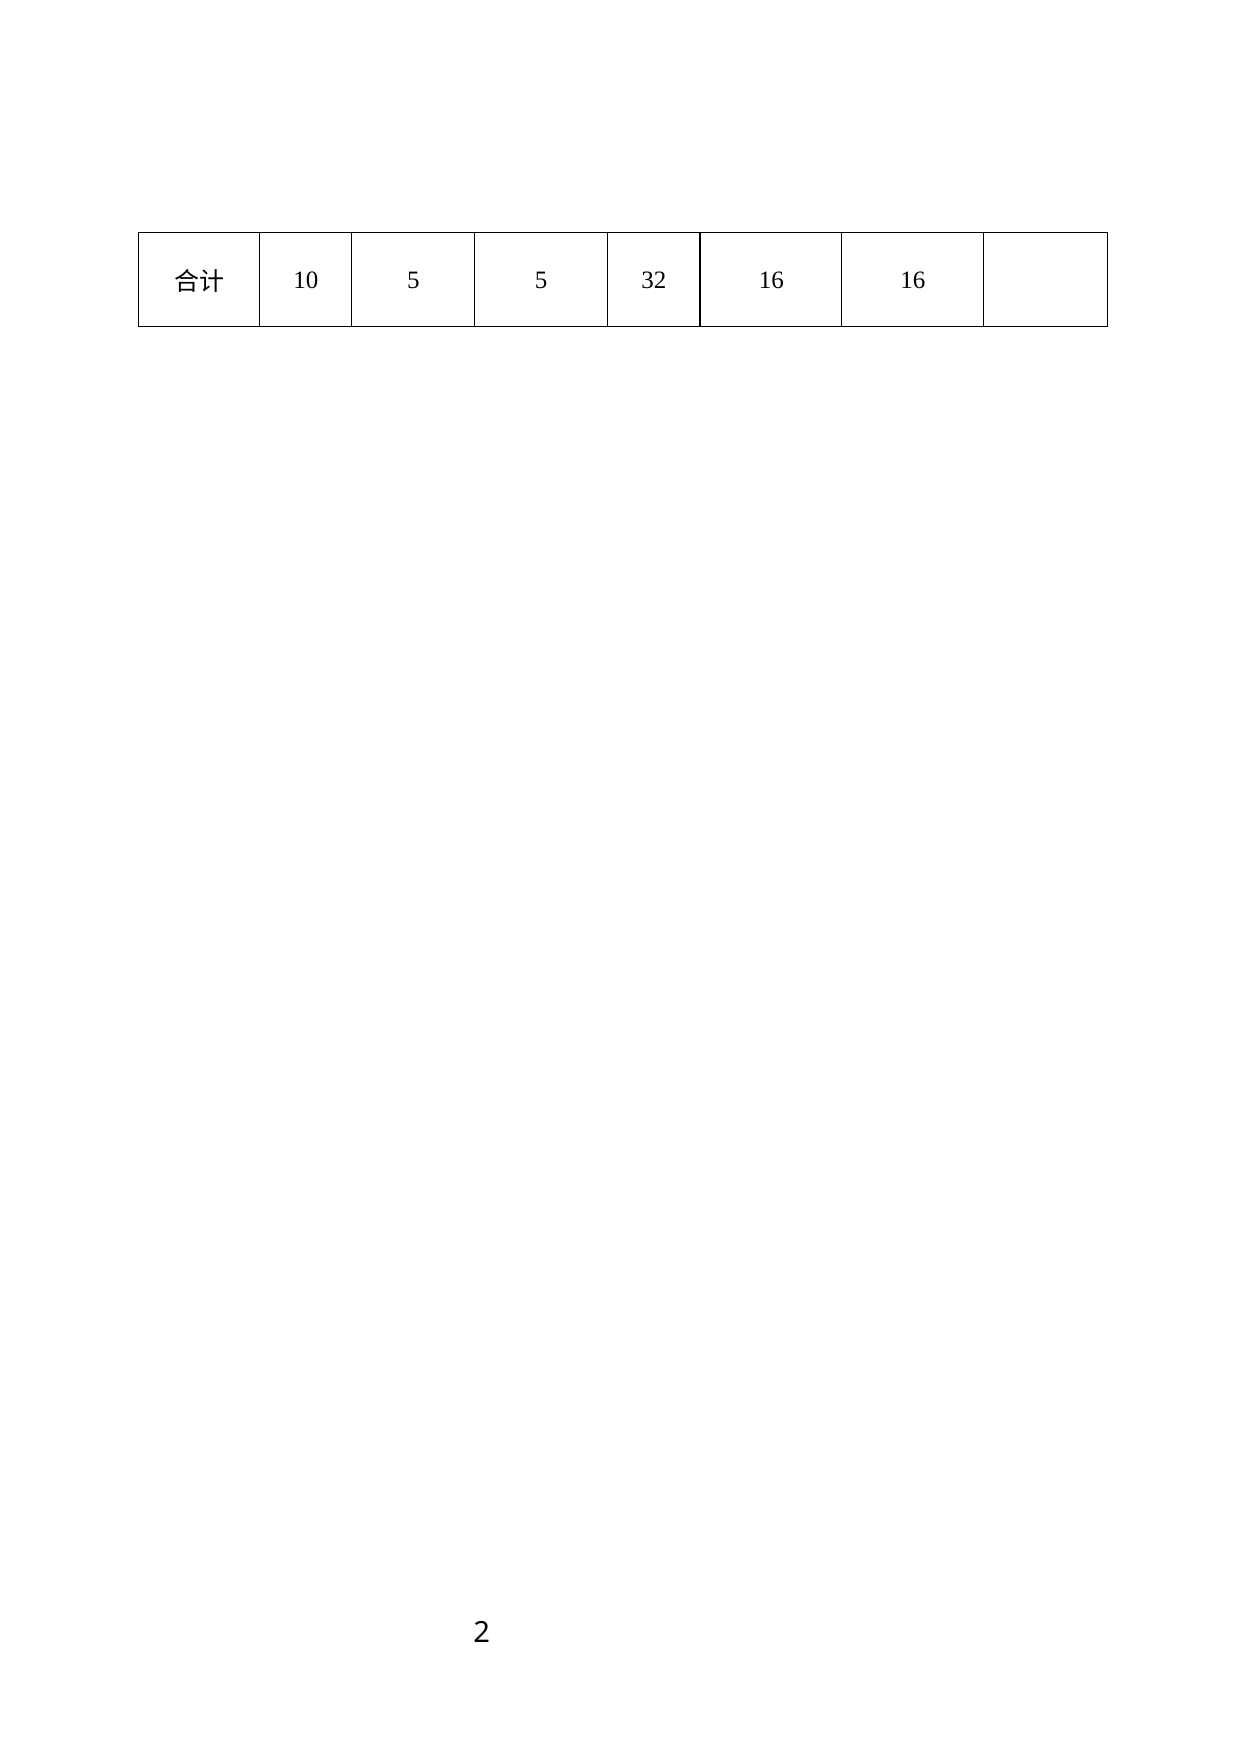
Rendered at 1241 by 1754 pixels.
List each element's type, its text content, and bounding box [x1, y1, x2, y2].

table_cell 16 [701, 233, 841, 326]
table_cell [984, 233, 1107, 326]
table_cell 5 [475, 233, 607, 326]
table_cell 16 [842, 233, 983, 326]
table_cell 32 [608, 233, 699, 326]
table_cell 合计 [139, 233, 259, 326]
table_cell 10 [260, 233, 351, 326]
table_cell 5 [352, 233, 474, 326]
